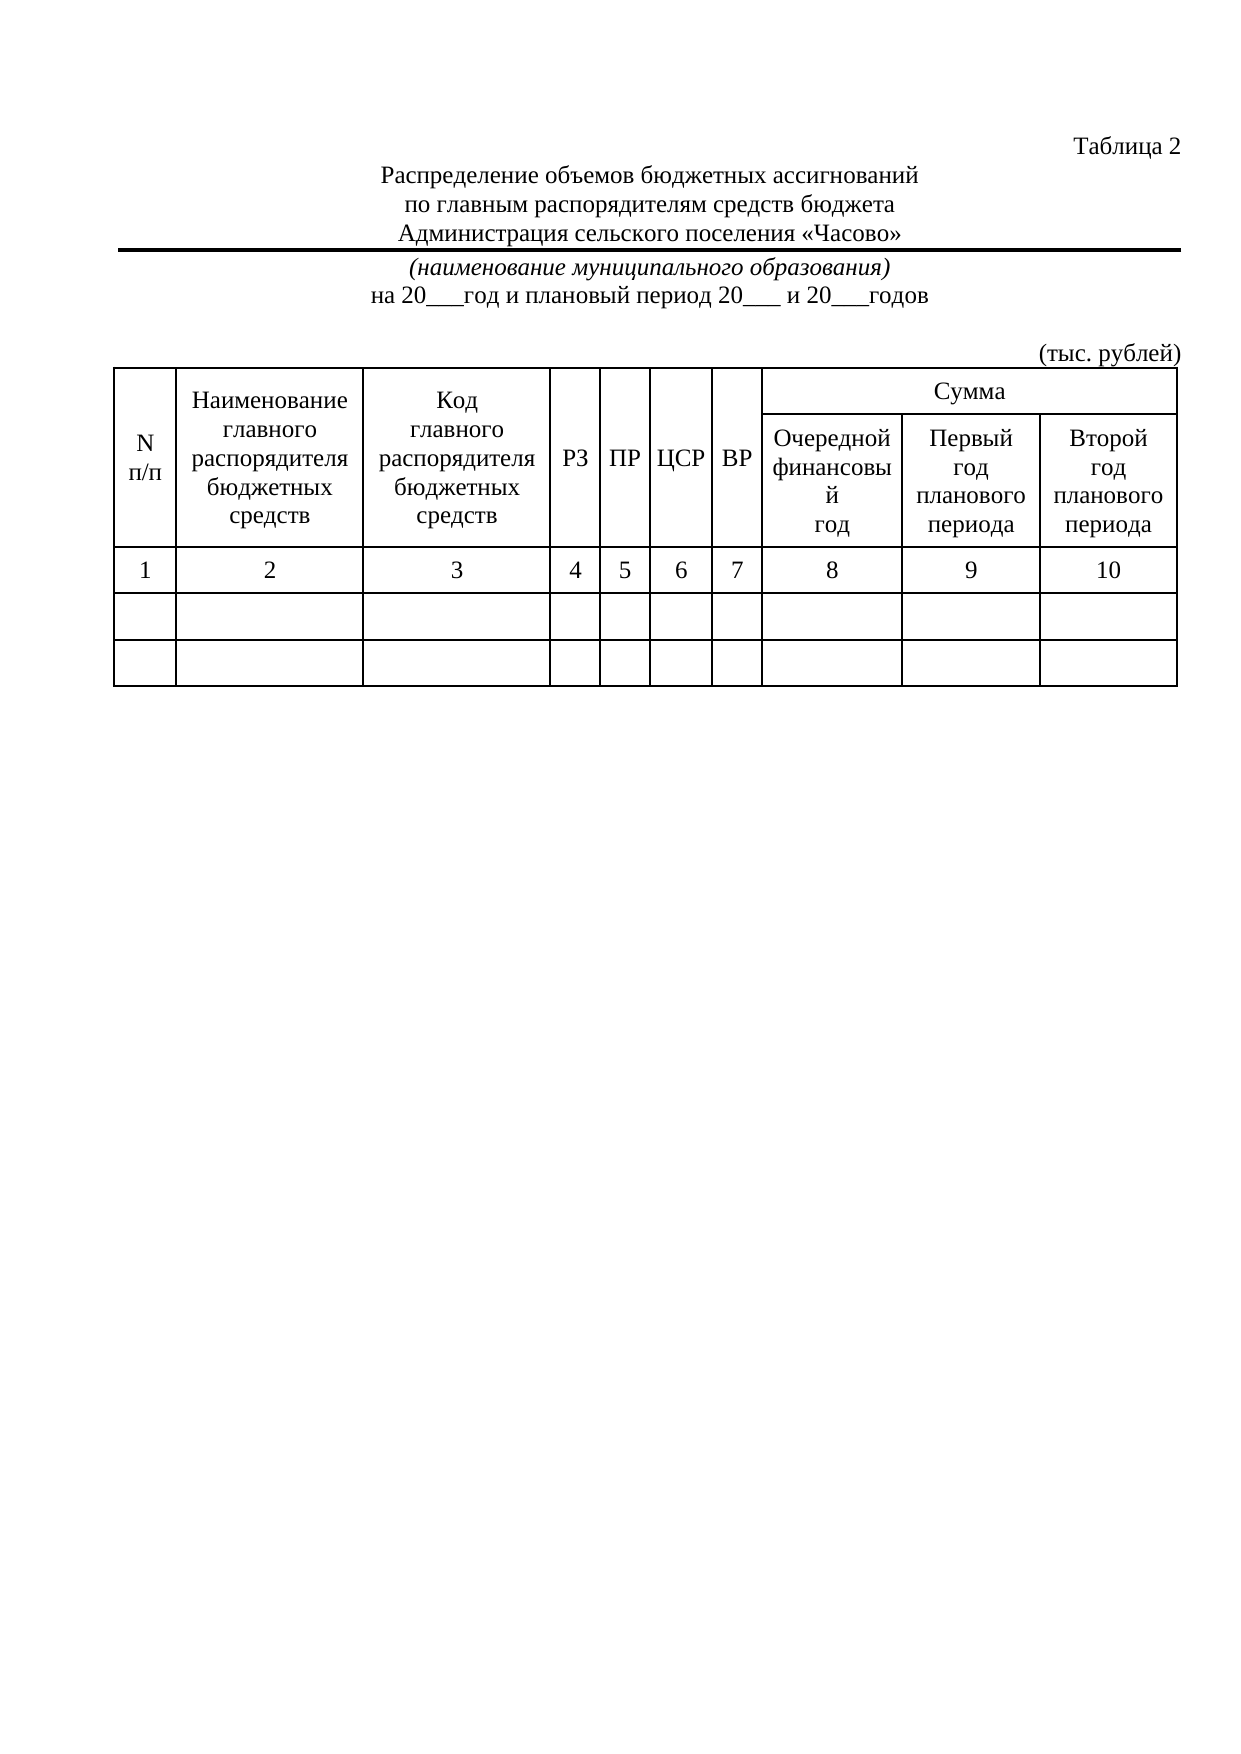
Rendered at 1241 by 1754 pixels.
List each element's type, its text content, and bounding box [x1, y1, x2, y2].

table_header ЦСР [651, 369, 711, 546]
table_cell [601, 641, 649, 685]
table_cell Второй год планового периода [1041, 415, 1176, 546]
table_cell [115, 641, 175, 685]
table_header Сумма [763, 369, 1176, 413]
table_cell 2 [177, 548, 362, 592]
table_header ПР [601, 369, 649, 546]
table_cell [651, 594, 711, 639]
table_cell [177, 594, 362, 639]
table_header Код главного распорядителя бюджетных средств [364, 369, 549, 546]
table_cell 8 [763, 548, 901, 592]
table_cell [713, 641, 761, 685]
table_cell [551, 594, 599, 639]
table_header N п/п [115, 369, 175, 546]
table_cell [115, 594, 175, 639]
table_cell 4 [551, 548, 599, 592]
table_cell 7 [713, 548, 761, 592]
table_cell [364, 641, 549, 685]
table_cell [1041, 594, 1176, 639]
table_cell Очередной финансовый год [763, 415, 901, 546]
text Таблица 2 [118, 131, 1181, 160]
table_header РЗ [551, 369, 599, 546]
table_cell 3 [364, 548, 549, 592]
table_cell [601, 594, 649, 639]
table_cell 5 [601, 548, 649, 592]
text на 20___год и плановый период 20___ и 20___годов [118, 280, 1181, 309]
table_cell Первый год планового периода [903, 415, 1039, 546]
table_cell [763, 641, 901, 685]
table_cell [551, 641, 599, 685]
table_cell [903, 594, 1039, 639]
table_cell [177, 641, 362, 685]
table_header Наименование главного распорядителя бюджетных средств [177, 369, 362, 546]
text (наименование муниципального образования) [118, 252, 1181, 280]
text по главным распорядителям средств бюджета [118, 189, 1181, 218]
text Администрация сельского поселения «Часово» [118, 218, 1181, 248]
table_cell [1041, 641, 1176, 685]
text (тыс. рублей) [118, 338, 1181, 367]
table_cell [903, 641, 1039, 685]
table_cell [651, 641, 711, 685]
table_cell 6 [651, 548, 711, 592]
table_cell [763, 594, 901, 639]
table_cell [713, 594, 761, 639]
text Распределение объемов бюджетных ассигнований [118, 160, 1181, 189]
table_header ВР [713, 369, 761, 546]
table_cell 10 [1041, 548, 1176, 592]
table_cell 1 [115, 548, 175, 592]
table_cell [364, 594, 549, 639]
table_cell 9 [903, 548, 1039, 592]
